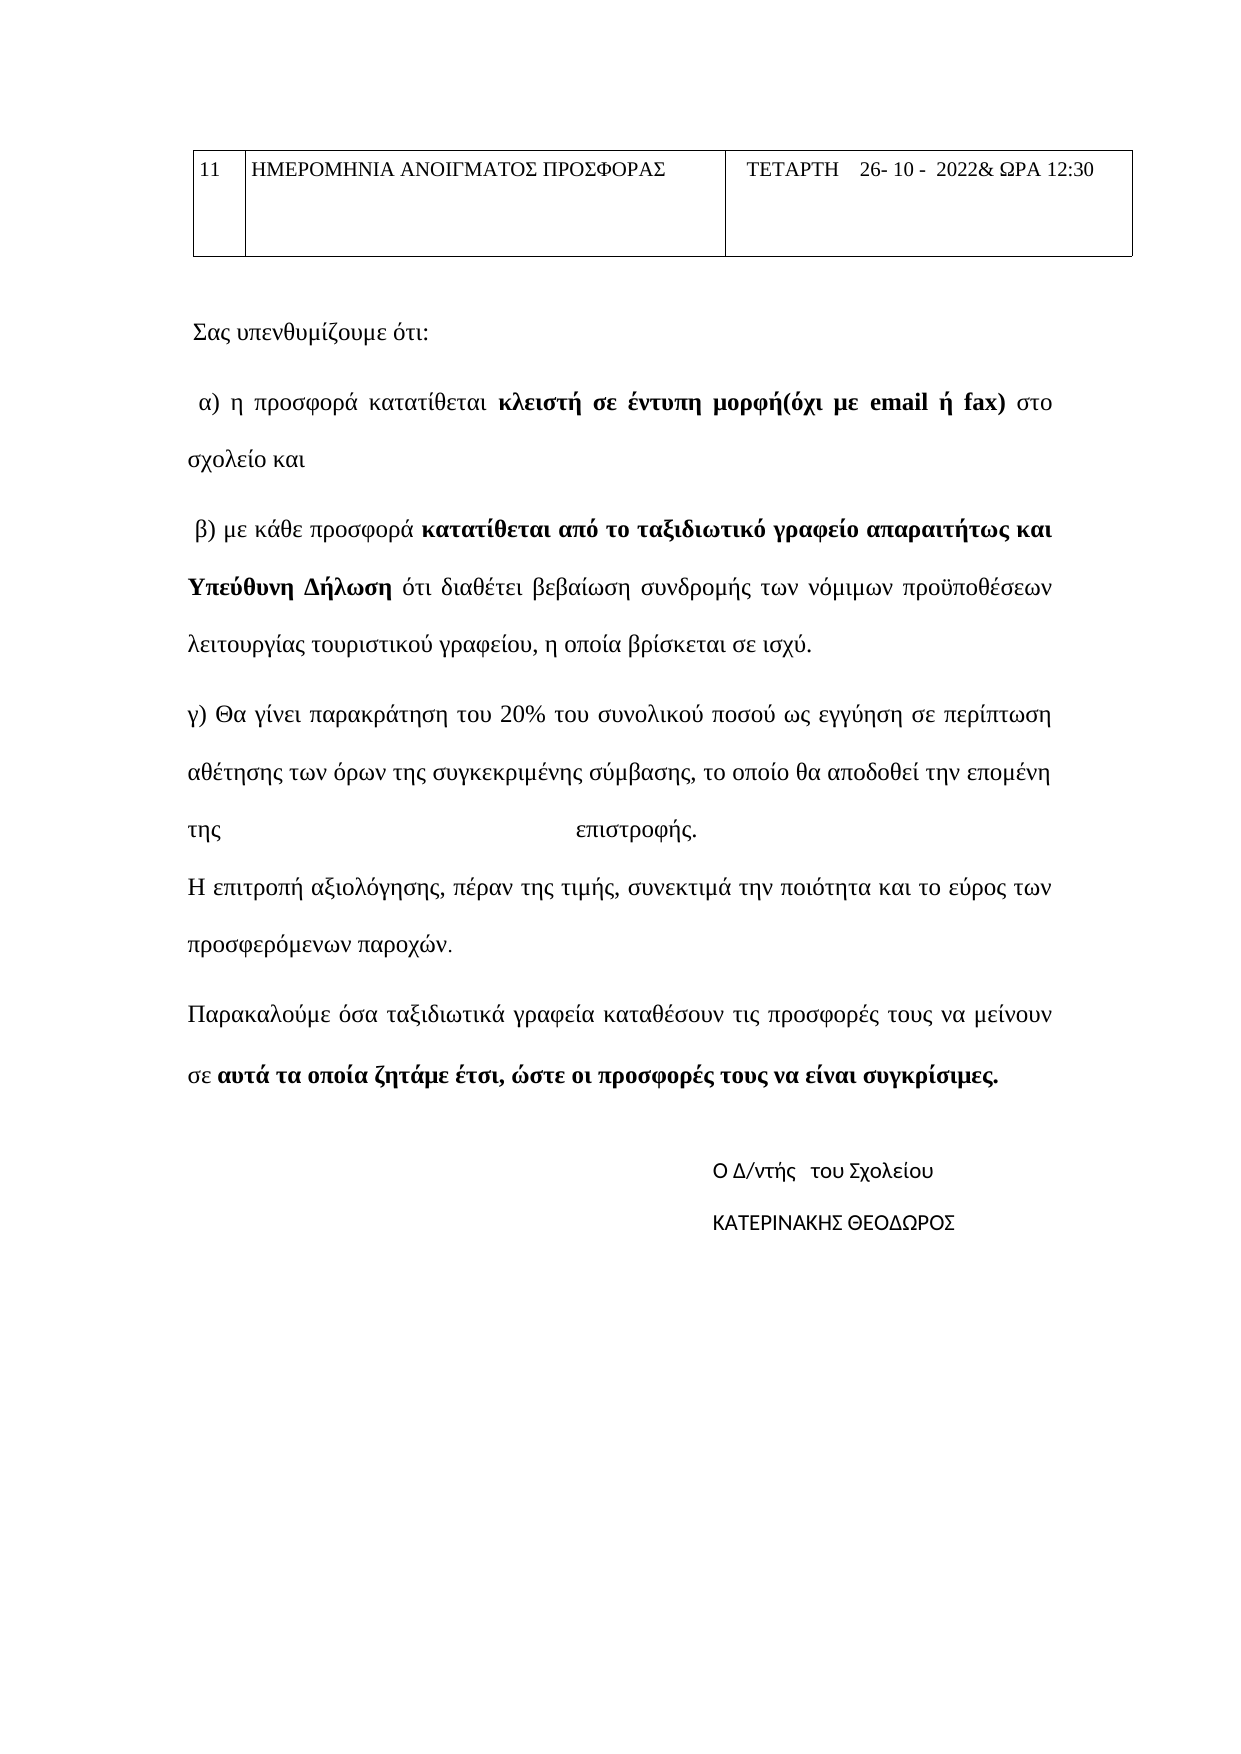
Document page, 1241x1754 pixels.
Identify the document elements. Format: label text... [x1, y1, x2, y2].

text γ) Θα γίνει παρακράτηση του 20% του συνολικού ποσού ως εγγύηση σε περίπτωση αθέτησης των όρων της συγκεκριμένης σύμβασης, το οποίο θα αποδοθεί την επομένη της επιστροφής. Η επιτροπή αξιολόγησης, πέραν της τιμής, συνεκτιμά την ποιότητα και το εύρος των προσφερόμενων παροχών. [187, 699, 1053, 958]
text Σας υπενθυμίζουμε ότι: [187, 317, 1053, 345]
table_cell ΤΕΤΑΡΤΗ 26- 10 - 2022& ΩΡΑ 12:30 [726, 151, 1132, 256]
text α) η προσφορά κατατίθεται κλειστή σε έντυπη μορφή(όχι με email ή fax) στο σχολείο και [187, 387, 1053, 473]
text Παρακαλούμε όσα ταξιδιωτικά γραφεία καταθέσουν τις προσφορές τους να μείνουν σε αυτά τα οποία ζητάμε έτσι, ώστε οι προσφορές τους να είναι συγκρίσιμες. [187, 999, 1053, 1089]
text β) με κάθε προσφορά κατατίθεται από το ταξιδιωτικό γραφείο απαραιτήτως και Υπεύθυνη Δήλωση ότι διαθέτει βεβαίωση συνδρομής των νόμιμων προϋποθέσεων λειτουργίας τουριστικού γραφείου, η οποία βρίσκεται σε ισχύ. [187, 514, 1053, 658]
table_cell ΗΜΕΡΟΜΗΝΙΑ ΑΝΟΙΓΜΑΤΟΣ ΠΡΟΣΦΟΡΑΣ [246, 151, 725, 256]
table_cell 11 [194, 151, 245, 256]
text ΚΑΤΕΡΙΝΑΚΗΣ ΘΕΟΔΩΡΟΣ [187, 1208, 1053, 1236]
text Ο Δ/ντής του Σχολείου [187, 1156, 1053, 1184]
